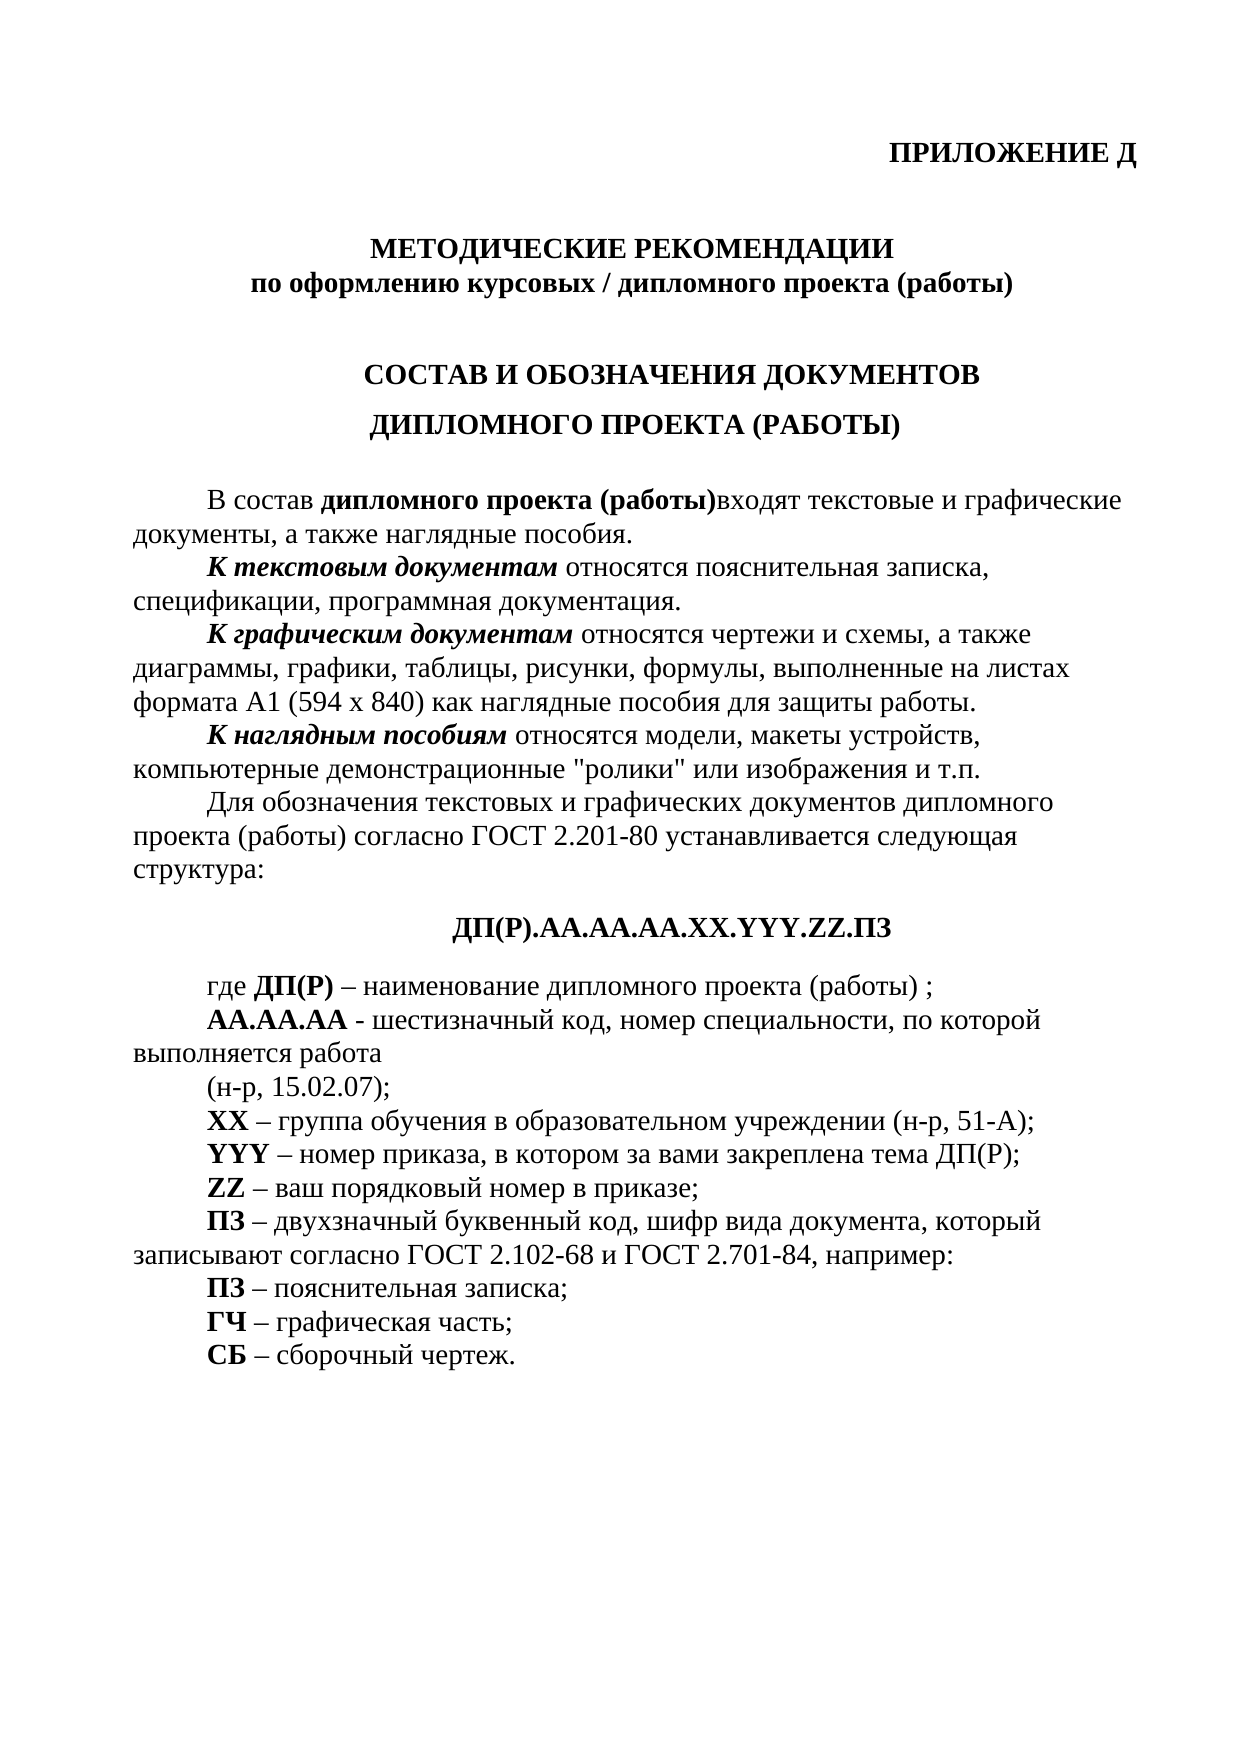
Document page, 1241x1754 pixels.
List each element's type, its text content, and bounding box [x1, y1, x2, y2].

text ГЧ – графическая часть; [133, 1304, 1137, 1337]
text Для обозначения текстовых и графических документов дипломного проекта (работы) согласно ГОСТ 2.201-80 устанавливается следующая структура: [133, 784, 1137, 885]
text К графическим документам относятся чертежи и схемы, а также диаграммы, графики, таблицы, рисунки, формулы, выполненные на листах формата А1 (594 х 840) как наглядные пособия для защиты работы. [133, 617, 1137, 717]
text ПЗ – двухзначный буквенный код, шифр вида документа, который записывают согласно ГОСТ 2.102-68 и ГОСТ 2.701-84, например: [133, 1203, 1137, 1270]
text АА.АА.АА - шестизначный код, номер специальности, по которой выполняется работа [133, 1002, 1137, 1069]
text ZZ – ваш порядковый номер в приказе; [133, 1170, 1137, 1203]
text СБ – сборочный чертеж. [133, 1337, 1137, 1371]
text К наглядным пособиям относятся модели, макеты устройств, компьютерные демонстрационные "ролики" или изображения и т.п. [133, 717, 1137, 784]
text (н-р, 15.02.07); [133, 1069, 1137, 1103]
text ХХ – группа обучения в образовательном учреждении (н-р, 51-А); [133, 1103, 1137, 1136]
text ПЗ – пояснительная записка; [133, 1270, 1137, 1304]
text ПРИЛОЖЕНИЕ Д [133, 135, 1137, 168]
text СОСТАВ И ОБОЗНАЧЕНИЯ ДОКУМЕНТОВ ДИПЛОМНОГО ПРОЕКТА (РАБОТЫ) [133, 357, 1137, 441]
text ДП(Р).АА.АА.АА.ХХ.YYY.ZZ.ПЗ [133, 910, 1137, 943]
text К текстовым документам относятся пояснительная записка, спецификации, программная документация. [133, 549, 1137, 617]
text МЕТОДИЧЕСКИЕ РЕКОМЕНДАЦИИ [133, 231, 1131, 265]
text В состав дипломного проекта (работы)входят текстовые и графические документы, а также наглядные пособия. [133, 482, 1137, 549]
text где ДП(Р) – наименование дипломного проекта (работы) ; [133, 968, 1137, 1002]
text по оформлению курсовых / дипломного проекта (работы) [133, 265, 1131, 298]
text YYY – номер приказа, в котором за вами закреплена тема ДП(Р); [133, 1136, 1137, 1170]
